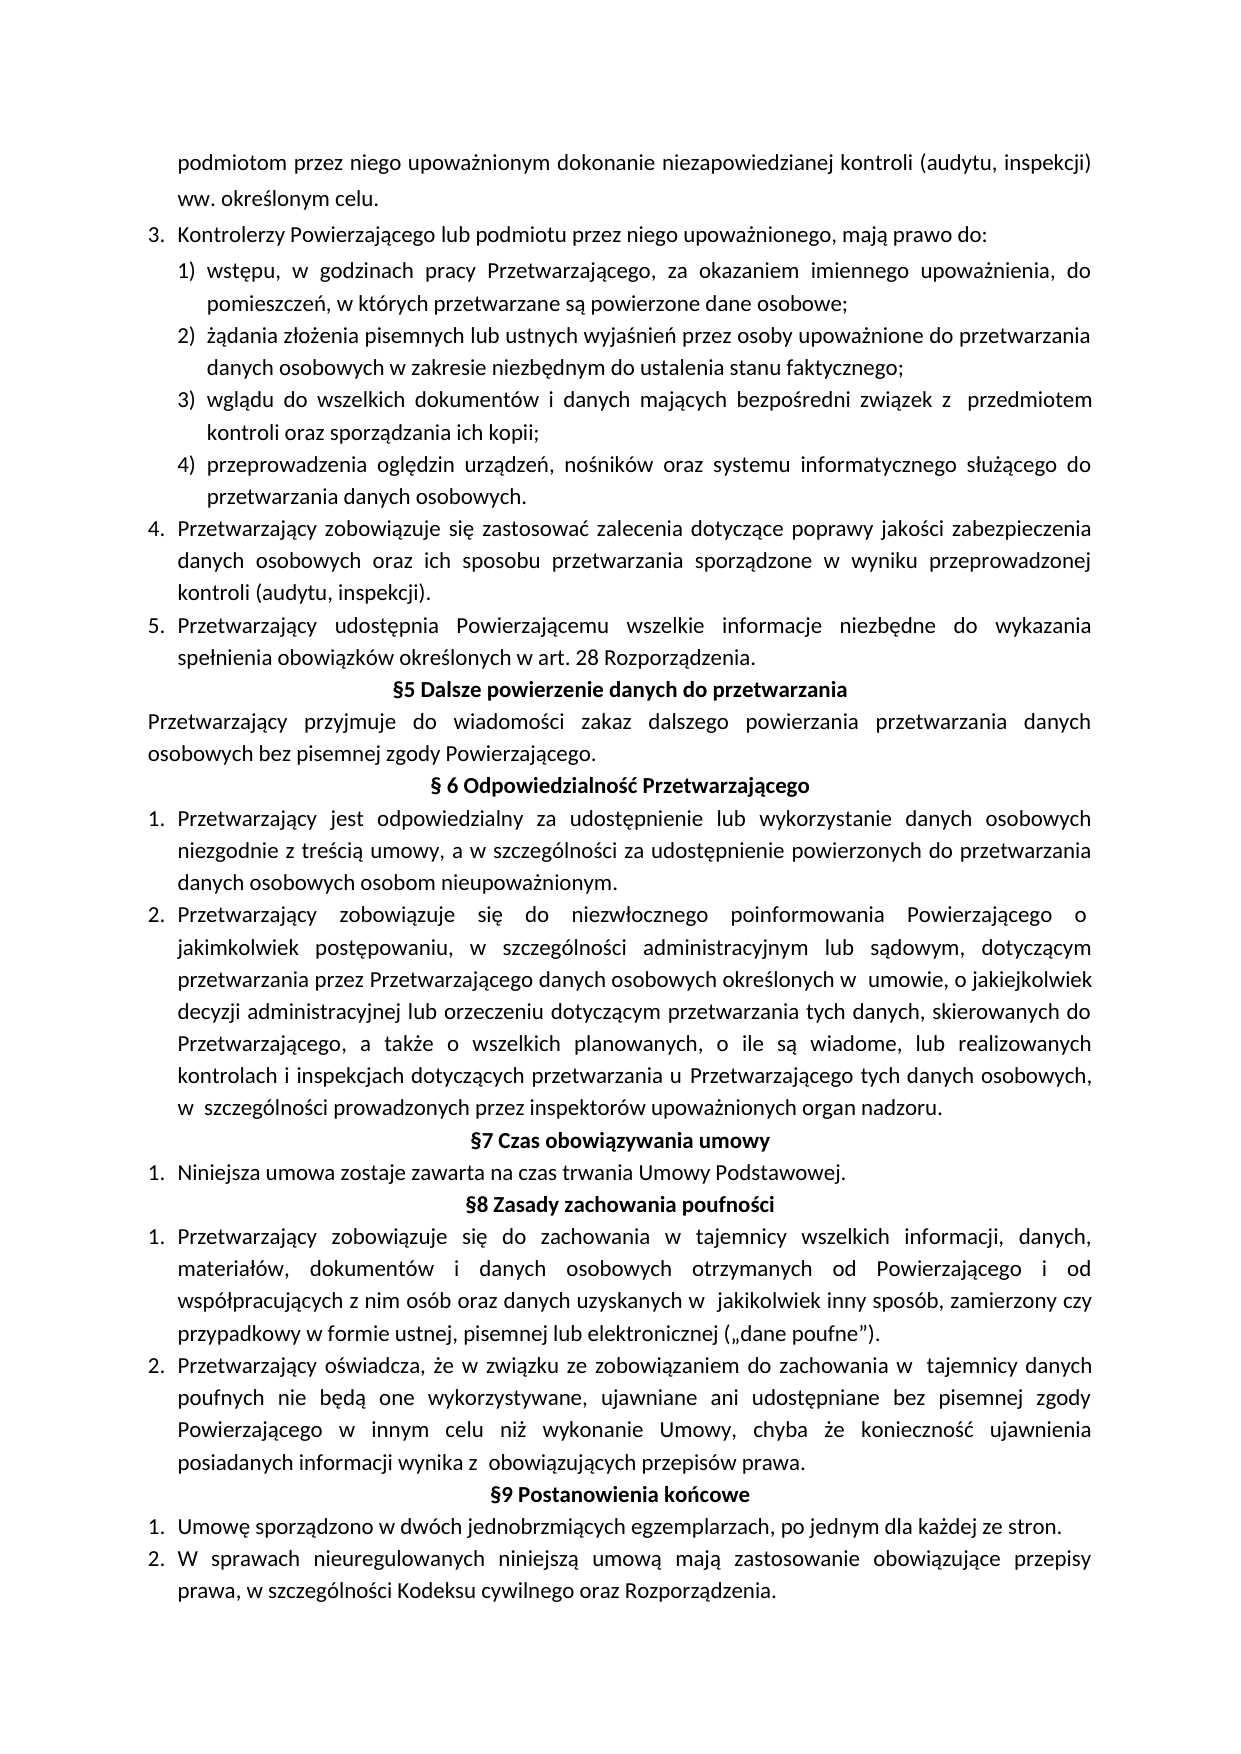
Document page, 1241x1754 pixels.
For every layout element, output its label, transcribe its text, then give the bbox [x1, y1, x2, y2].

list wglądu do wszelkich dokumentów i danych mających bezpośredni związek z przedmiotem kontroli oraz sporządzania ich kopii; [177, 385, 1093, 446]
list Umowę sporządzono w dwóch jednobrzmiących egzemplarzach, po jednym dla każdej ze stron. [148, 1512, 1093, 1540]
list Przetwarzający zobowiązuje się zastosować zalecenia dotyczące poprawy jakości zabezpieczenia danych osobowych oraz ich sposobu przetwarzania sporządzone w wyniku przeprowadzonej kontroli (audytu, inspekcji). [148, 514, 1093, 607]
text §5 Dalsze powierzenie danych do przetwarzania [148, 675, 1093, 703]
list Przetwarzający udostępnia Powierzającemu wszelkie informacje niezbędne do wykazania spełnienia obowiązków określonych w art. 28 Rozporządzenia. [148, 611, 1093, 671]
list Przetwarzający oświadcza, że w związku ze zobowiązaniem do zachowania w tajemnicy danych poufnych nie będą one wykorzystywane, ujawniane ani udostępniane bez pisemnej zgody Powierzającego w innym celu niż wykonanie Umowy, chyba że konieczność ujawnienia posiadanych informacji wynika z obowiązujących przepisów prawa. [148, 1351, 1093, 1476]
list żądania złożenia pisemnych lub ustnych wyjaśnień przez osoby upoważnione do przetwarzania danych osobowych w zakresie niezbędnym do ustalenia stanu faktycznego; [177, 321, 1093, 381]
list Przetwarzający jest odpowiedzialny za udostępnienie lub wykorzystanie danych osobowych niezgodnie z treścią umowy, a w szczególności za udostępnienie powierzonych do przetwarzania danych osobowych osobom nieupoważnionym. [148, 804, 1093, 896]
list W sprawach nieuregulowanych niniejszą umową mają zastosowanie obowiązujące przepisy prawa, w szczególności Kodeksu cywilnego oraz Rozporządzenia. [148, 1544, 1093, 1604]
list Niniejsza umowa zostaje zawarta na czas trwania Umowy Podstawowej. [148, 1158, 1093, 1186]
list wstępu, w godzinach pracy Przetwarzającego, za okazaniem imiennego upoważnienia, do pomieszczeń, w których przetwarzane są powierzone dane osobowe; [177, 257, 1093, 317]
text §8 Zasady zachowania poufności [148, 1190, 1093, 1218]
text Przetwarzający przyjmuje do wiadomości zakaz dalszego powierzania przetwarzania danych osobowych bez pisemnej zgody Powierzającego. [148, 707, 1093, 767]
list Przetwarzający zobowiązuje się do zachowania w tajemnicy wszelkich informacji, danych, materiałów, dokumentów i danych osobowych otrzymanych od Powierzającego i od współpracujących z nim osób oraz danych uzyskanych w jakikolwiek inny sposób, zamierzony czy przypadkowy w formie ustnej, pisemnej lub elektronicznej („dane poufne”). [148, 1222, 1093, 1347]
text § 6 Odpowiedzialność Przetwarzającego [148, 772, 1093, 800]
list Przetwarzający zobowiązuje się do niezwłocznego poinformowania Powierzającego o jakimkolwiek postępowaniu, w szczególności administracyjnym lub sądowym, dotyczącym przetwarzania przez Przetwarzającego danych osobowych określonych w umowie, o jakiejkolwiek decyzji administracyjnej lub orzeczeniu dotyczącym przetwarzania tych danych, skierowanych do Przetwarzającego, a także o wszelkich planowanych, o ile są wiadome, lub realizowanych kontrolach i inspekcjach dotyczących przetwarzania u Przetwarzającego tych danych osobowych, w szczególności prowadzonych przez inspektorów upoważnionych organ nadzoru. [148, 900, 1093, 1122]
text §7 Czas obowiązywania umowy [148, 1126, 1093, 1154]
list przeprowadzenia oględzin urządzeń, nośników oraz systemu informatycznego służącego do przetwarzania danych osobowych. [177, 450, 1093, 510]
text §9 Postanowienia końcowe [148, 1480, 1093, 1508]
list Kontrolerzy Powierzającego lub podmiotu przez niego upoważnionego, mają prawo do: [148, 220, 1093, 248]
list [148, 148, 1093, 212]
